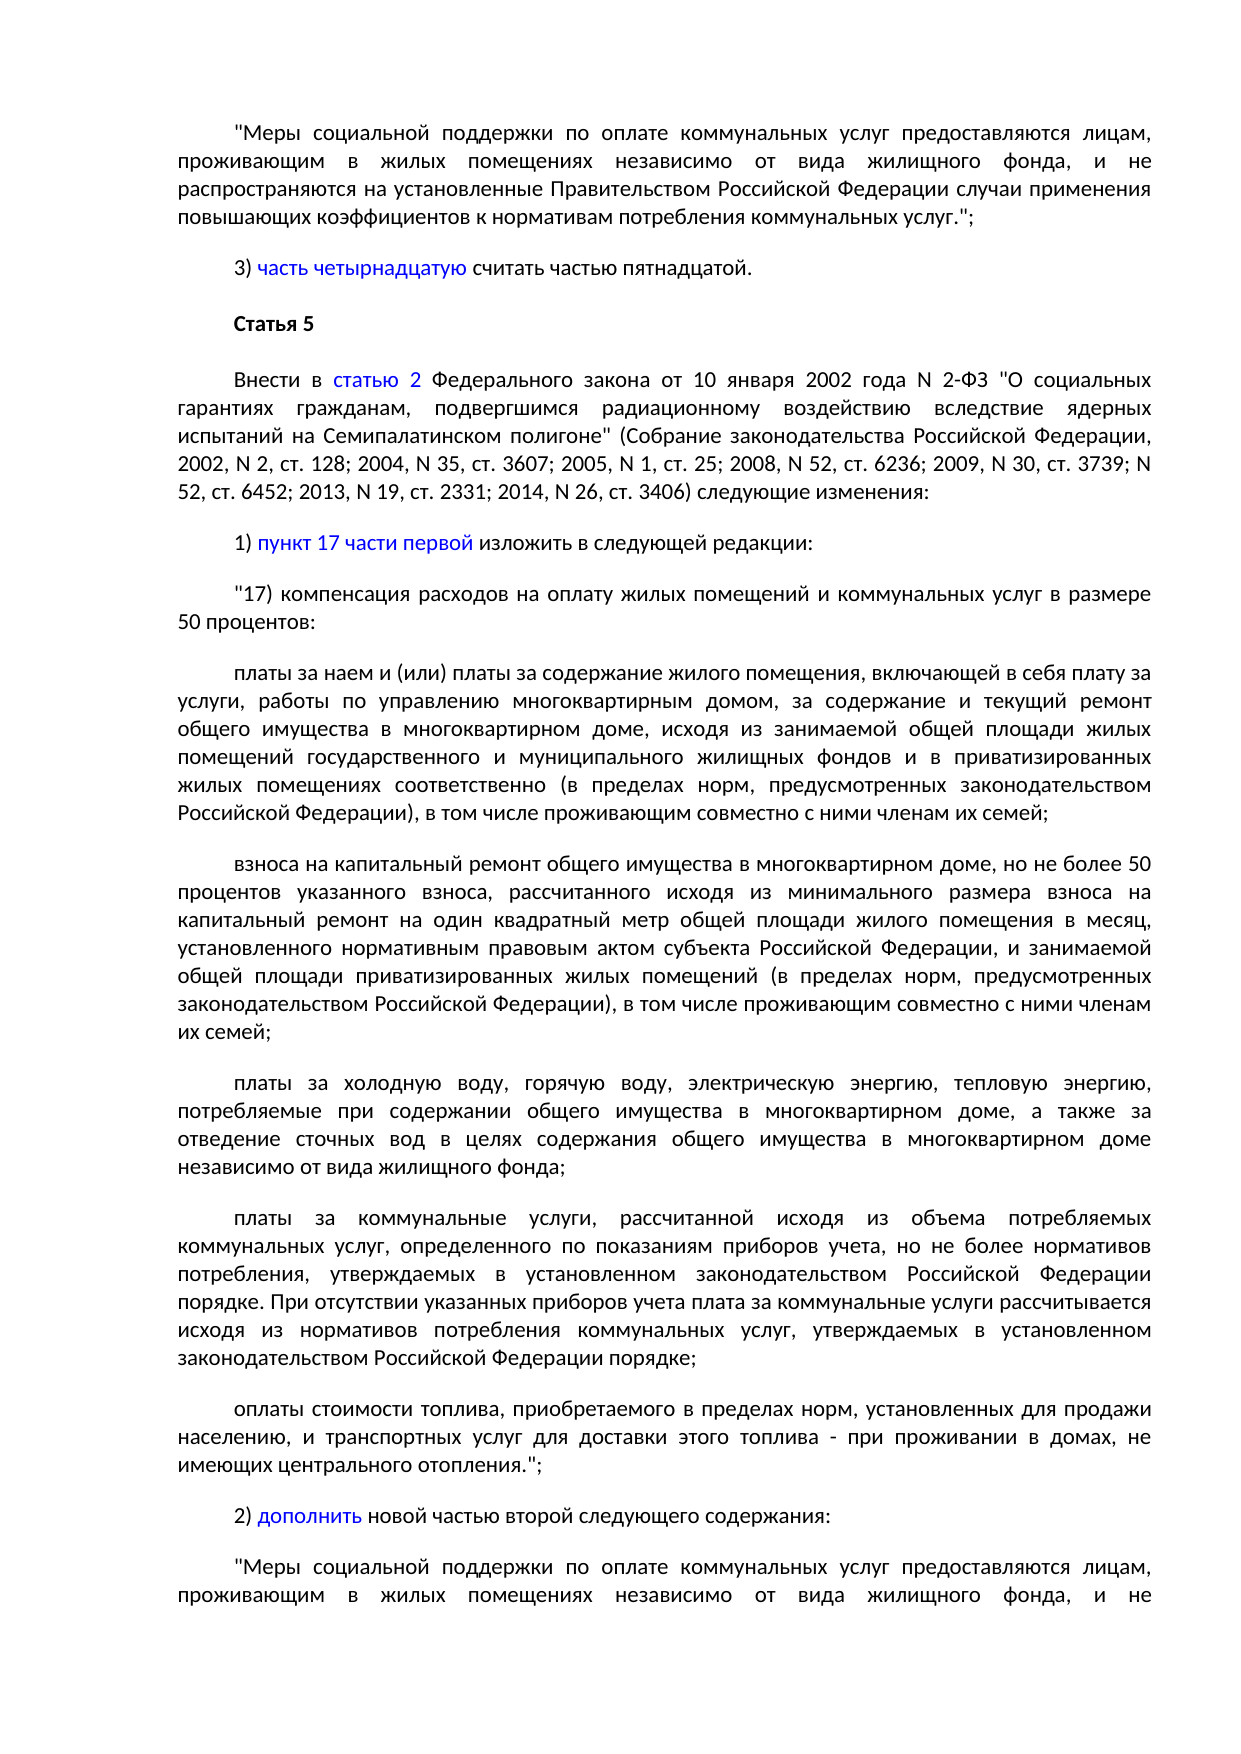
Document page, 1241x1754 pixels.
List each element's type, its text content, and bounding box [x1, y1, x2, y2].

text 2) дополнить новой частью второй следующего содержания: [177, 1501, 1152, 1529]
text 3) часть четырнадцатую считать частью пятнадцатой. [177, 253, 1152, 281]
text платы за коммунальные услуги, рассчитанной исходя из объема потребляемых коммунальных услуг, определенного по показаниям приборов учета, но не более нормативов потребления, утверждаемых в установленном законодательством Российской Федерации порядке. При отсутствии указанных приборов учета плата за коммунальные услуги рассчитывается исходя из нормативов потребления коммунальных услуг, утверждаемых в установленном законодательством Российской Федерации порядке; [177, 1203, 1152, 1371]
title Статья 5 [177, 309, 1152, 337]
text платы за наем и (или) платы за содержание жилого помещения, включающей в себя плату за услуги, работы по управлению многоквартирным домом, за содержание и текущий ремонт общего имущества в многоквартирном доме, исходя из занимаемой общей площади жилых помещений государственного и муниципального жилищных фондов и в приватизированных жилых помещениях соответственно (в пределах норм, предусмотренных законодательством Российской Федерации), в том числе проживающим совместно с ними членам их семей; [177, 658, 1152, 826]
text оплаты стоимости топлива, приобретаемого в пределах норм, установленных для продажи населению, и транспортных услуг для доставки этого топлива - при проживании в домах, не имеющих центрального отопления."; [177, 1394, 1152, 1478]
text платы за холодную воду, горячую воду, электрическую энергию, тепловую энергию, потребляемые при содержании общего имущества в многоквартирном доме, а также за отведение сточных вод в целях содержания общего имущества в многоквартирном доме независимо от вида жилищного фонда; [177, 1068, 1152, 1180]
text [177, 1552, 1152, 1608]
text 1) пункт 17 части первой изложить в следующей редакции: [177, 528, 1152, 556]
text взноса на капитальный ремонт общего имущества в многоквартирном доме, но не более 50 процентов указанного взноса, рассчитанного исходя из минимального размера взноса на капитальный ремонт на один квадратный метр общей площади жилого помещения в месяц, установленного нормативным правовым актом субъекта Российской Федерации, и занимаемой общей площади приватизированных жилых помещений (в пределах норм, предусмотренных законодательством Российской Федерации), в том числе проживающим совместно с ними членам их семей; [177, 849, 1152, 1045]
text "17) компенсация расходов на оплату жилых помещений и коммунальных услуг в размере 50 процентов: [177, 579, 1152, 635]
text Внести в статью 2 Федерального закона от 10 января 2002 года N 2-ФЗ "О социальных гарантиях гражданам, подвергшимся радиационному воздействию вследствие ядерных испытаний на Семипалатинском полигоне" (Собрание законодательства Российской Федерации, 2002, N 2, ст. 128; 2004, N 35, ст. 3607; 2005, N 1, ст. 25; 2008, N 52, ст. 6236; 2009, N 30, ст. 3739; N 52, ст. 6452; 2013, N 19, ст. 2331; 2014, N 26, ст. 3406) следующие изменения: [177, 365, 1152, 505]
